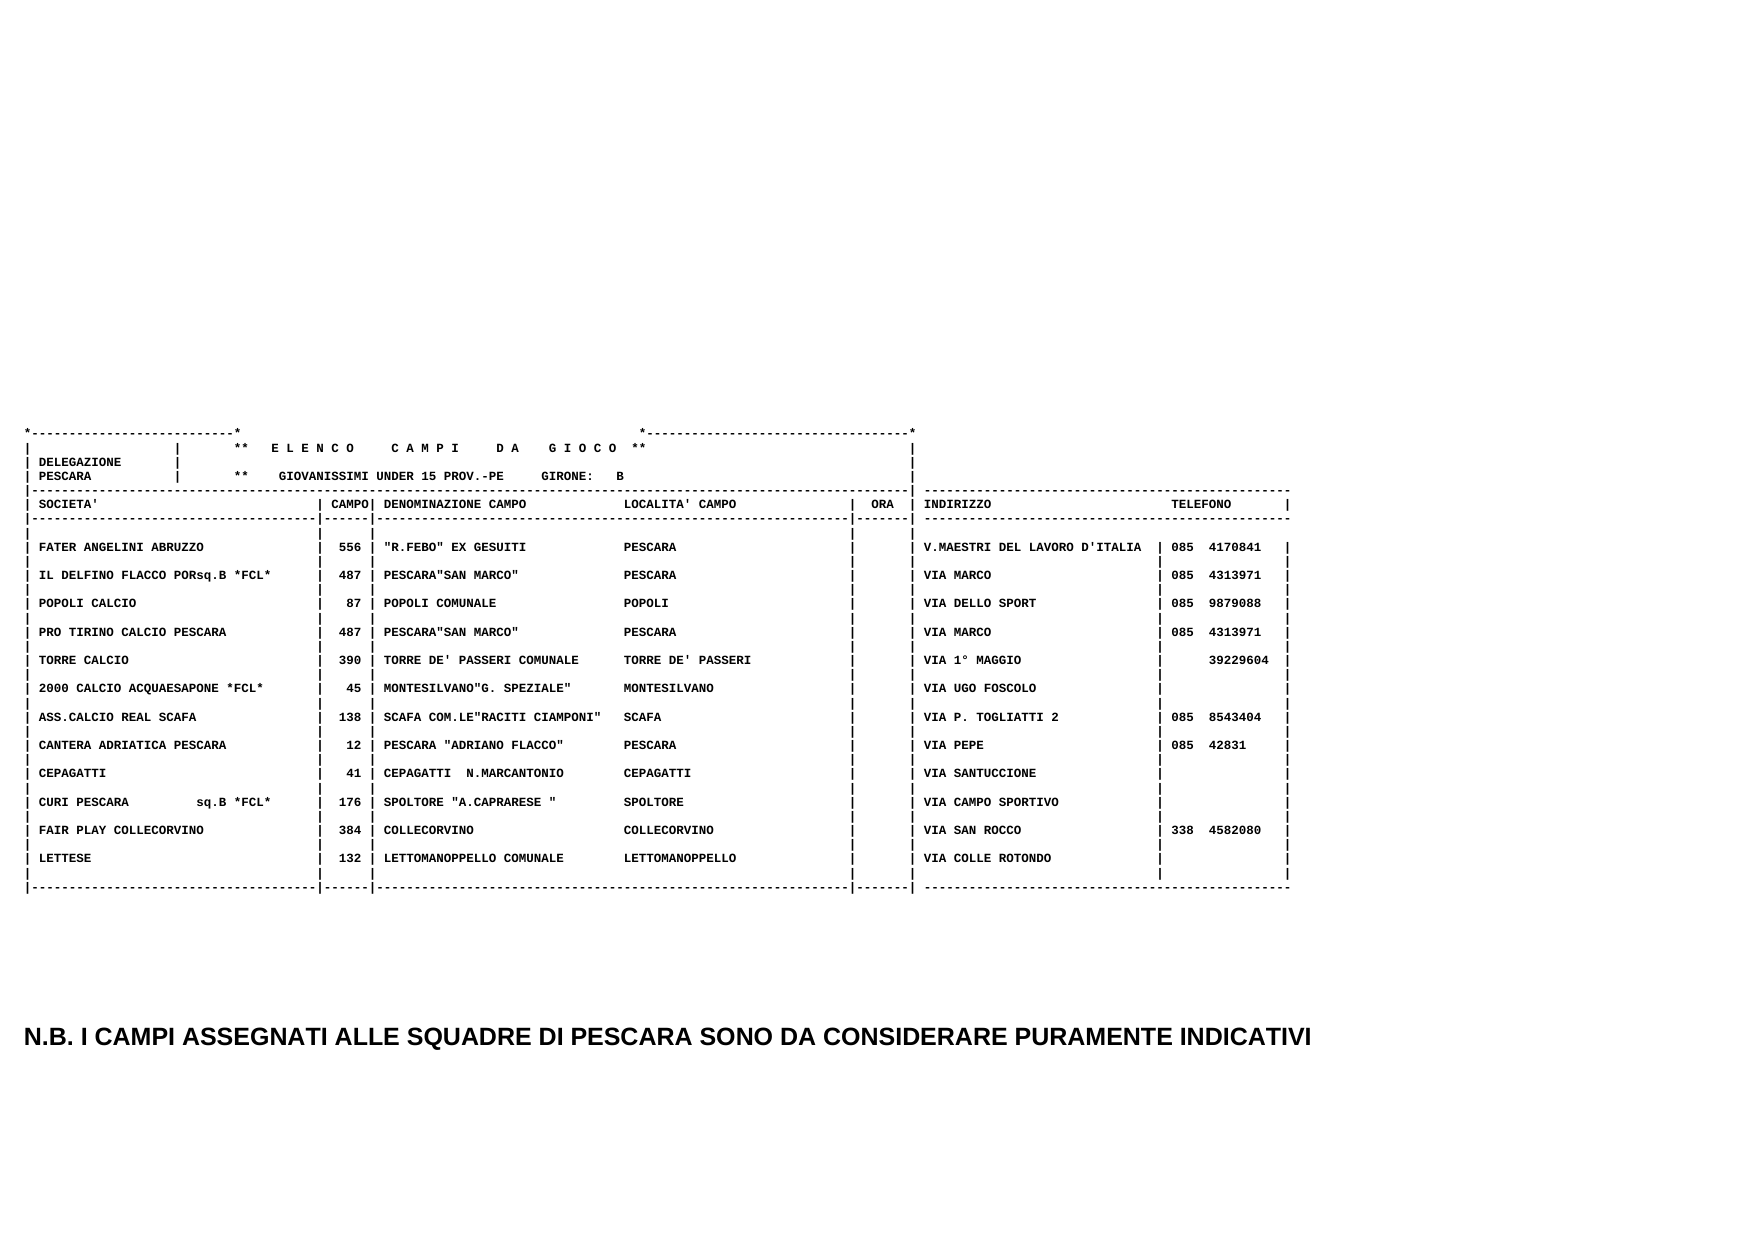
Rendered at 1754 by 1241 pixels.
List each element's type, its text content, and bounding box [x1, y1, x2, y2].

text |--------------------------------------|------|---------------------------------------------------------------|-------| ------------------------------------------------- [24, 512, 1730, 527]
text |---------------------------------------------------------------------------------------------------------------------| ------------------------------------------------- [24, 484, 1730, 498]
text | | | | | | | [24, 668, 1730, 682]
text | | | | | | | [24, 810, 1730, 824]
text | | ** E L E N C O C A M P I D A G I O C O ** | [24, 442, 1730, 456]
text | PESCARA | ** GIOVANISSIMI UNDER 15 PROV.-PE GIRONE: B | [24, 470, 1730, 484]
text | ASS.CALCIO REAL SCAFA | 138 | SCAFA COM.LE"RACITI CIAMPONI" SCAFA | | VIA P. TOGLIATTI 2 | 085 8543404 | [24, 711, 1730, 725]
text | POPOLI CALCIO | 87 | POPOLI COMUNALE POPOLI | | VIA DELLO SPORT | 085 9879088 | [24, 597, 1730, 612]
text | SOCIETA' | CAMPO| DENOMINAZIONE CAMPO LOCALITA' CAMPO | ORA | INDIRIZZO TELEFONO | [24, 498, 1730, 512]
text | | | | | | | [24, 583, 1730, 597]
text | DELEGAZIONE | | [24, 456, 1730, 470]
text | | | | | | | [24, 612, 1730, 626]
text | | | | | [24, 527, 1730, 541]
text | CURI PESCARA sq.B *FCL* | 176 | SPOLTORE "A.CAPRARESE " SPOLTORE | | VIA CAMPO SPORTIVO | | [24, 796, 1730, 810]
text | CEPAGATTI | 41 | CEPAGATTI N.MARCANTONIO CEPAGATTI | | VIA SANTUCCIONE | | [24, 767, 1730, 782]
text | LETTESE | 132 | LETTOMANOPPELLO COMUNALE LETTOMANOPPELLO | | VIA COLLE ROTONDO | | [24, 852, 1730, 867]
text N.B. I CAMPI ASSEGNATI ALLE SQUADRE DI PESCARA SONO DA CONSIDERARE PURAMENTE INDICATIVI [24, 1022, 1730, 1051]
text | FAIR PLAY COLLECORVINO | 384 | COLLECORVINO COLLECORVINO | | VIA SAN ROCCO | 338 4582080 | [24, 824, 1730, 838]
text | | | | | | | [24, 640, 1730, 654]
text |--------------------------------------|------|---------------------------------------------------------------|-------| ------------------------------------------------- [24, 881, 1730, 895]
text | IL DELFINO FLACCO PORsq.B *FCL* | 487 | PESCARA"SAN MARCO" PESCARA | | VIA MARCO | 085 4313971 | [24, 569, 1730, 583]
text | FATER ANGELINI ABRUZZO | 556 | "R.FEBO" EX GESUITI PESCARA | | V.MAESTRI DEL LAVORO D'ITALIA | 085 4170841 | [24, 541, 1730, 555]
text | | | | | | | [24, 697, 1730, 711]
text | | | | | | | [24, 555, 1730, 569]
text | CANTERA ADRIATICA PESCARA | 12 | PESCARA "ADRIANO FLACCO" PESCARA | | VIA PEPE | 085 42831 | [24, 739, 1730, 753]
text | | | | | | | [24, 725, 1730, 739]
text | PRO TIRINO CALCIO PESCARA | 487 | PESCARA"SAN MARCO" PESCARA | | VIA MARCO | 085 4313971 | [24, 626, 1730, 640]
text | 2000 CALCIO ACQUAESAPONE *FCL* | 45 | MONTESILVANO"G. SPEZIALE" MONTESILVANO | | VIA UGO FOSCOLO | | [24, 682, 1730, 697]
text | | | | | | | [24, 838, 1730, 852]
text | | | | | | | [24, 782, 1730, 796]
text | | | | | | | [24, 753, 1730, 767]
text | | | | | | | [24, 867, 1730, 881]
text *---------------------------* *-----------------------------------* [24, 427, 1730, 442]
text | TORRE CALCIO | 390 | TORRE DE' PASSERI COMUNALE TORRE DE' PASSERI | | VIA 1° MAGGIO | 39229604 | [24, 654, 1730, 668]
